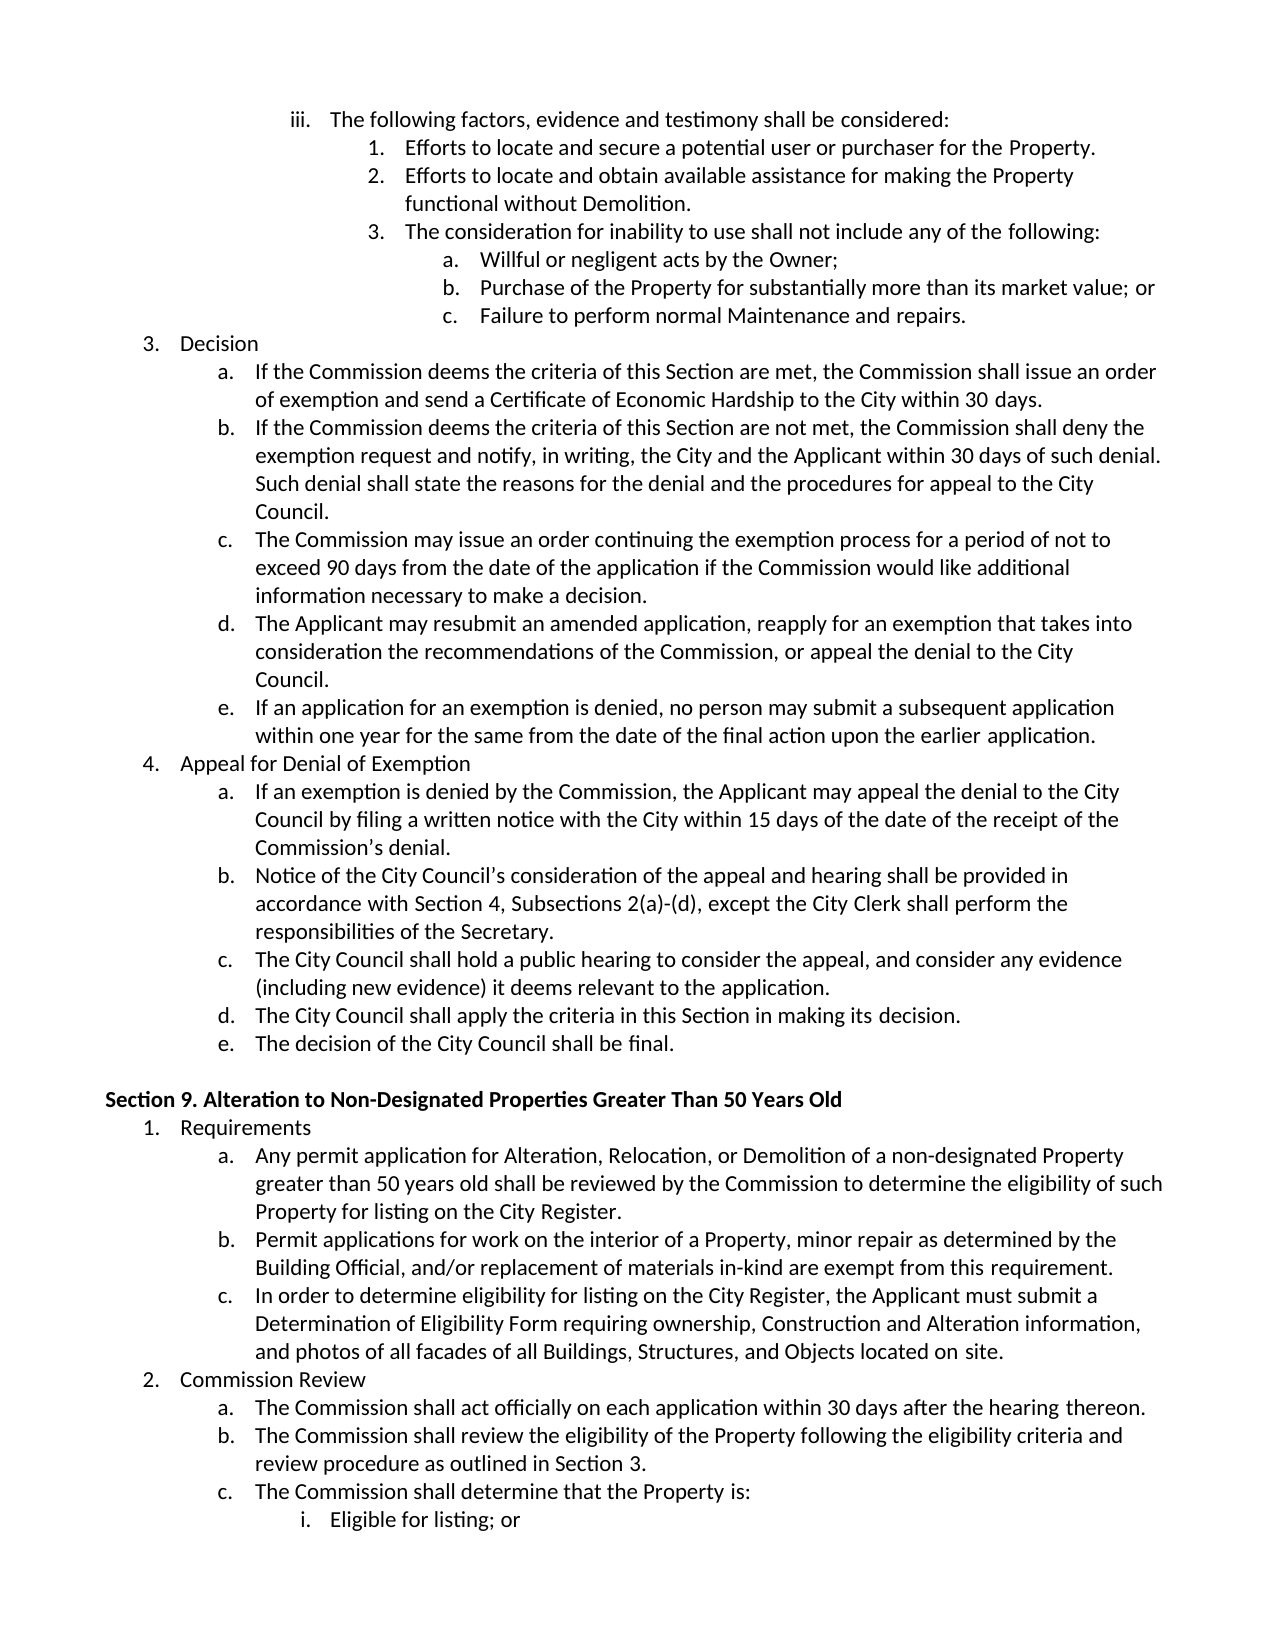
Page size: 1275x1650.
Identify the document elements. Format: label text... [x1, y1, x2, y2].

list Appeal for Denial of Exemption [142, 749, 1275, 777]
text Section 9. Alteration to Non-Designated Properties Greater Than 50 Years Old [105, 1085, 1275, 1113]
list The consideration for inability to use shall not include any of the following: [367, 217, 1275, 245]
list In order to determine eligibility for listing on the City Register, the Applicant must submit a Determination of Eligibility Form requiring ownership, Construction and Alteration information, and photos of all facades of all Buildings, Structures, and Objects located on site. [218, 1281, 1144, 1366]
list If the Commission deems the criteria of this Section are not met, the Commission shall deny the exemption request and notify, in writing, the City and the Applicant within 30 days of such denial. Such denial shall state the reasons for the denial and the procedures for appeal to the City Council. [217, 413, 1164, 525]
list If an application for an exemption is denied, no person may submit a subsequent application within one year for the same from the date of the final action upon the earlier application. [218, 693, 1117, 749]
list The following factors, evidence and testimony shall be considered: [290, 105, 1275, 133]
list The Commission shall review the eligibility of the Property following the eligibility criteria and review procedure as outlined in Section 3. [217, 1421, 1125, 1477]
list Efforts to locate and secure a potential user or purchaser for the Property. [367, 133, 1275, 161]
list The decision of the City Council shall be final. [218, 1029, 1275, 1057]
list The City Council shall hold a public hearing to consider the appeal, and consider any evidence (including new evidence) it deems relevant to the application. [218, 945, 1124, 1001]
list Requirements [143, 1113, 1275, 1141]
list Efforts to locate and obtain available assistance for making the Property functional without Demolition. [367, 161, 1076, 217]
list Any permit application for Alteration, Relocation, or Demolition of a non-designated Property greater than 50 years old shall be reviewed by the Commission to determine the eligibility of such Property for listing on the City Register. [218, 1141, 1165, 1225]
list The Applicant may resubmit an amended application, reapply for an exemption that takes into consideration the recommendations of the Commission, or appeal the denial to the City Council. [218, 609, 1152, 693]
list The Commission shall act officially on each application within 30 days after the hearing thereon. [217, 1393, 1275, 1421]
list If the Commission deems the criteria of this Section are met, the Commission shall issue an order of exemption and send a Certificate of Economic Hardship to the City within 30 days. [217, 357, 1159, 413]
list The Commission may issue an order continuing the exemption process for a period of not to exceed 90 days from the date of the application if the Commission would like additional information necessary to make a decision. [218, 525, 1113, 609]
list The Commission shall determine that the Property is: [217, 1477, 1275, 1505]
list The City Council shall apply the criteria in this Section in making its decision. [218, 1001, 1275, 1029]
list Decision [142, 329, 1275, 357]
list Purchase of the Property for substantially more than its market value; or [442, 273, 1275, 301]
list Failure to perform normal Maintenance and repairs. [442, 301, 1275, 329]
list Notice of the City Council’s consideration of the appeal and hearing shall be provided in accordance with Section 4, Subsections 2(a)-(d), except the City Clerk shall perform the responsibilities of the Secretary. [217, 861, 1070, 945]
list Eligible for listing; or [300, 1506, 1275, 1533]
list Willful or negligent acts by the Owner; [442, 245, 1275, 273]
list If an exemption is denied by the Commission, the Applicant may appeal the denial to the City Council by filing a written notice with the City within 15 days of the date of the receipt of the Commission’s denial. [218, 777, 1122, 861]
list Permit applications for work on the interior of a Property, minor repair as determined by the Building Official, and/or replacement of materials in-kind are exempt from this requirement. [218, 1225, 1118, 1281]
list Commission Review [142, 1366, 1275, 1393]
